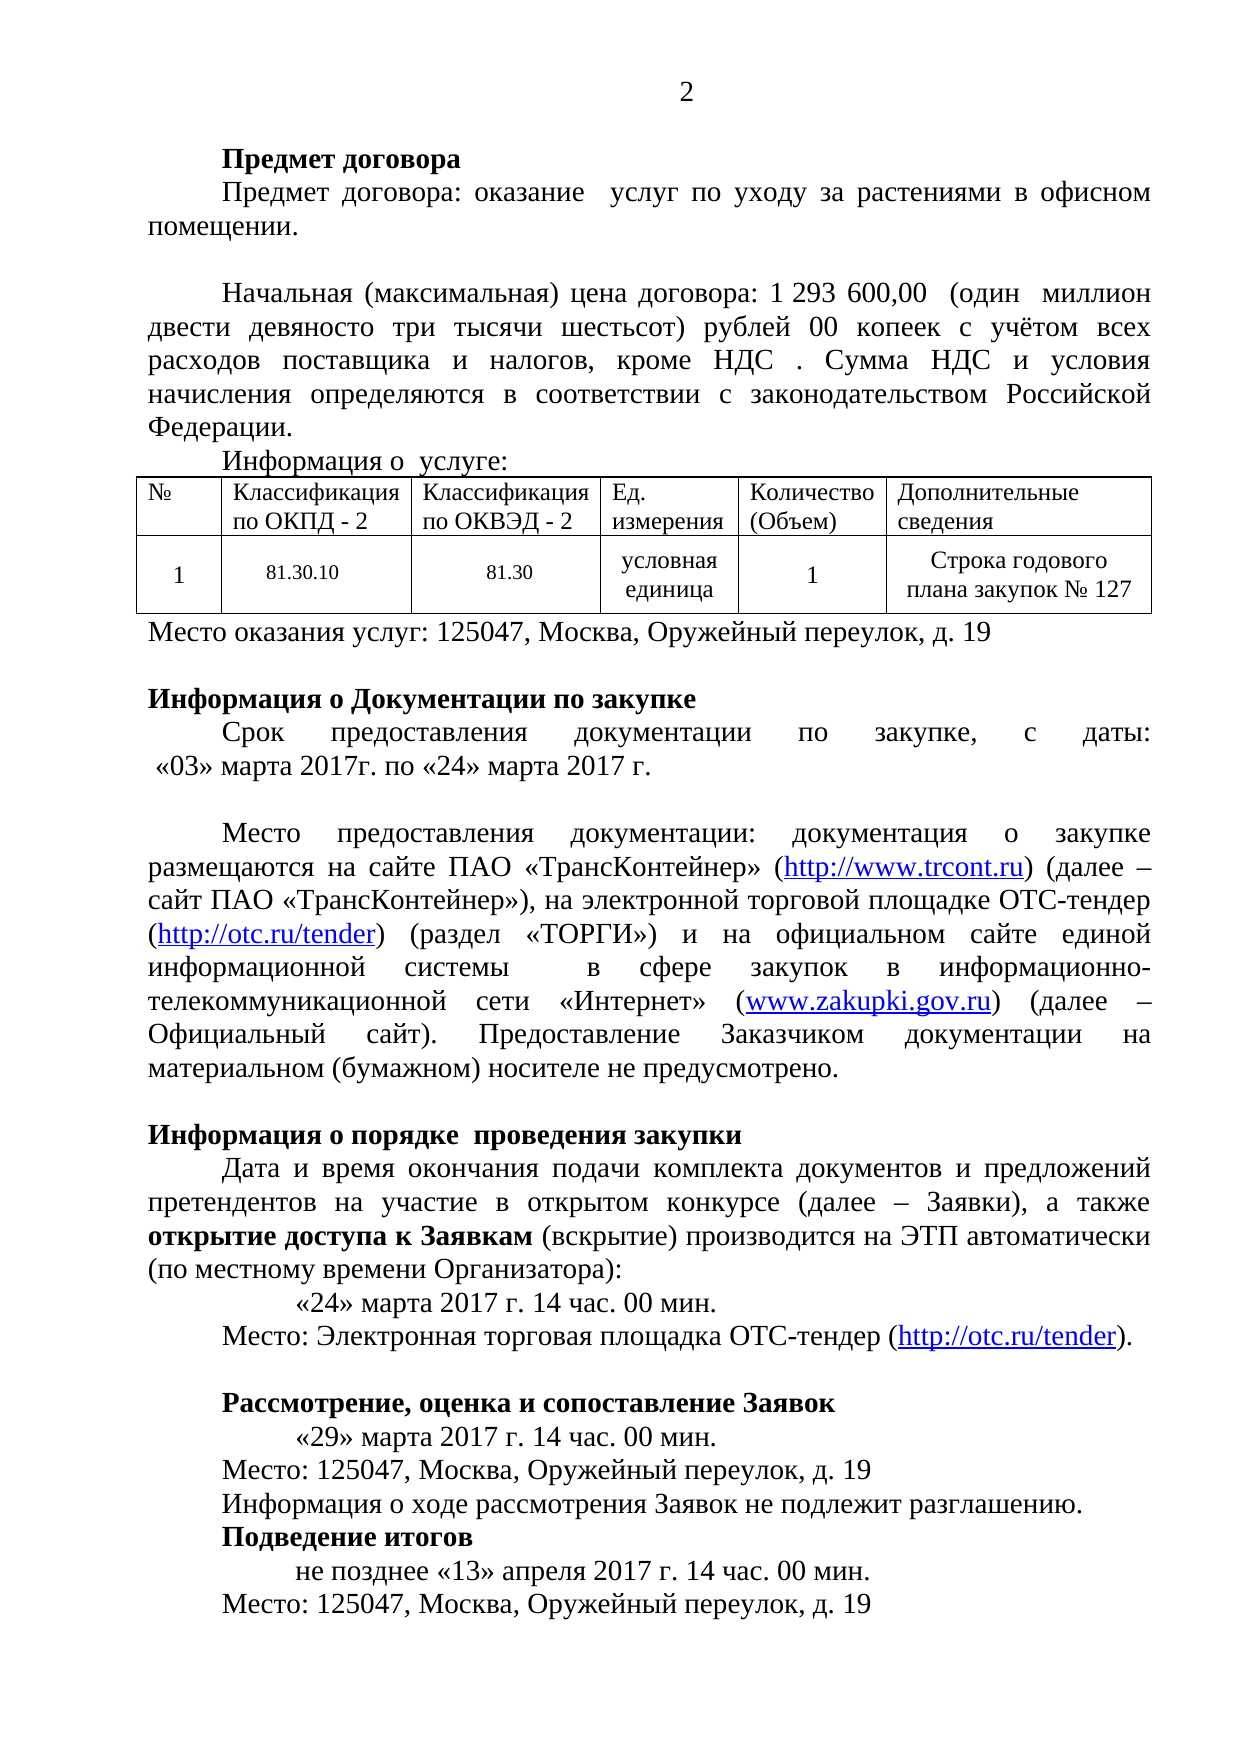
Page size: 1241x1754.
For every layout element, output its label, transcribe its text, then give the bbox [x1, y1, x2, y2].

text Дата и время окончания подачи комплекта документов и предложений претендентов на участие в открытом конкурсе (далее – Заявки), а также открытие доступа к Заявкам (вскрытие) производится на ЭТП автоматически (по местному времени Организатора): [148, 1151, 1152, 1285]
text «24» марта 2017 г. 14 час. 00 мин. [148, 1285, 1152, 1318]
table_header Дополнительные сведения [887, 478, 1151, 535]
table_cell условная единица [601, 536, 738, 613]
text Информация о услуге: [148, 443, 1152, 476]
text Информация о ходе рассмотрения Заявок не подлежит разглашению. [221, 1486, 1152, 1519]
table_cell 1 [137, 536, 221, 613]
table_header № [137, 478, 221, 535]
table_cell Строка годового плана закупок № 127 [887, 536, 1151, 613]
text Подведение итогов [148, 1519, 1152, 1553]
text «29» марта 2017 г. 14 час. 00 мин. [148, 1419, 1152, 1452]
text Начальная (максимальная) цена договора: 1 293 600,00 (один миллион двести девяносто три тысячи шестьсот) рублей 00 копеек с учётом всех расходов поставщика и налогов, кроме НДС . Сумма НДС и условия начисления определяются в соответствии с законодательством Российской Федерации. [148, 275, 1152, 443]
text Информация о порядке проведения закупки [148, 1117, 1152, 1151]
text Место: 125047, Москва, Оружейный переулок, д. 19 [148, 1452, 1152, 1486]
table_cell 1 [739, 536, 886, 613]
text Место: 125047, Москва, Оружейный переулок, д. 19 [148, 1587, 1152, 1620]
text Предмет договора: оказание услуг по уходу за растениями в офисном помещении. [148, 174, 1152, 242]
table_header Ед. измерения [601, 478, 738, 535]
text Место предоставления документации: документация о закупке размещаются на сайте ПАО «ТрансКонтейнер» (http://www.trcont.ru) (далее – сайт ПАО «ТрансКонтейнер»), на электронной торговой площадке ОТС-тендер (http://otc.ru/tender) (раздел «ТОРГИ») и на официальном сайте единой информационной системы в сфере закупок в информационно-телекоммуникационной сети «Интернет» (www.zakupki.gov.ru) (далее – Официальный сайт). Предоставление Заказчиком документации на материальном (бумажном) носителе не предусмотрено. [148, 815, 1152, 1083]
table_header Классификация по ОКВЭД - 2 [412, 478, 600, 535]
text Рассмотрение, оценка и сопоставление Заявок [148, 1385, 1152, 1419]
table_header Классификация по ОКПД - 2 [222, 478, 411, 535]
table_header Количество (Объем) [739, 478, 886, 535]
text не позднее «13» апреля 2017 г. 14 час. 00 мин. [148, 1553, 1152, 1587]
text Срок предоставления документации по закупке, с даты: «03» марта 2017г. по «24» марта 2017 г. [148, 714, 1152, 782]
text Информация о Документации по закупке [148, 681, 1152, 714]
table_cell 81.30.10 [222, 536, 411, 613]
text Место оказания услуг: 125047, Москва, Оружейный переулок, д. 19 [148, 614, 1152, 647]
text Место: Электронная торговая площадка ОТС-тендер (http://otc.ru/tender). [148, 1318, 1152, 1352]
text Предмет договора [148, 141, 1152, 174]
table_cell 81.30 [412, 536, 600, 613]
